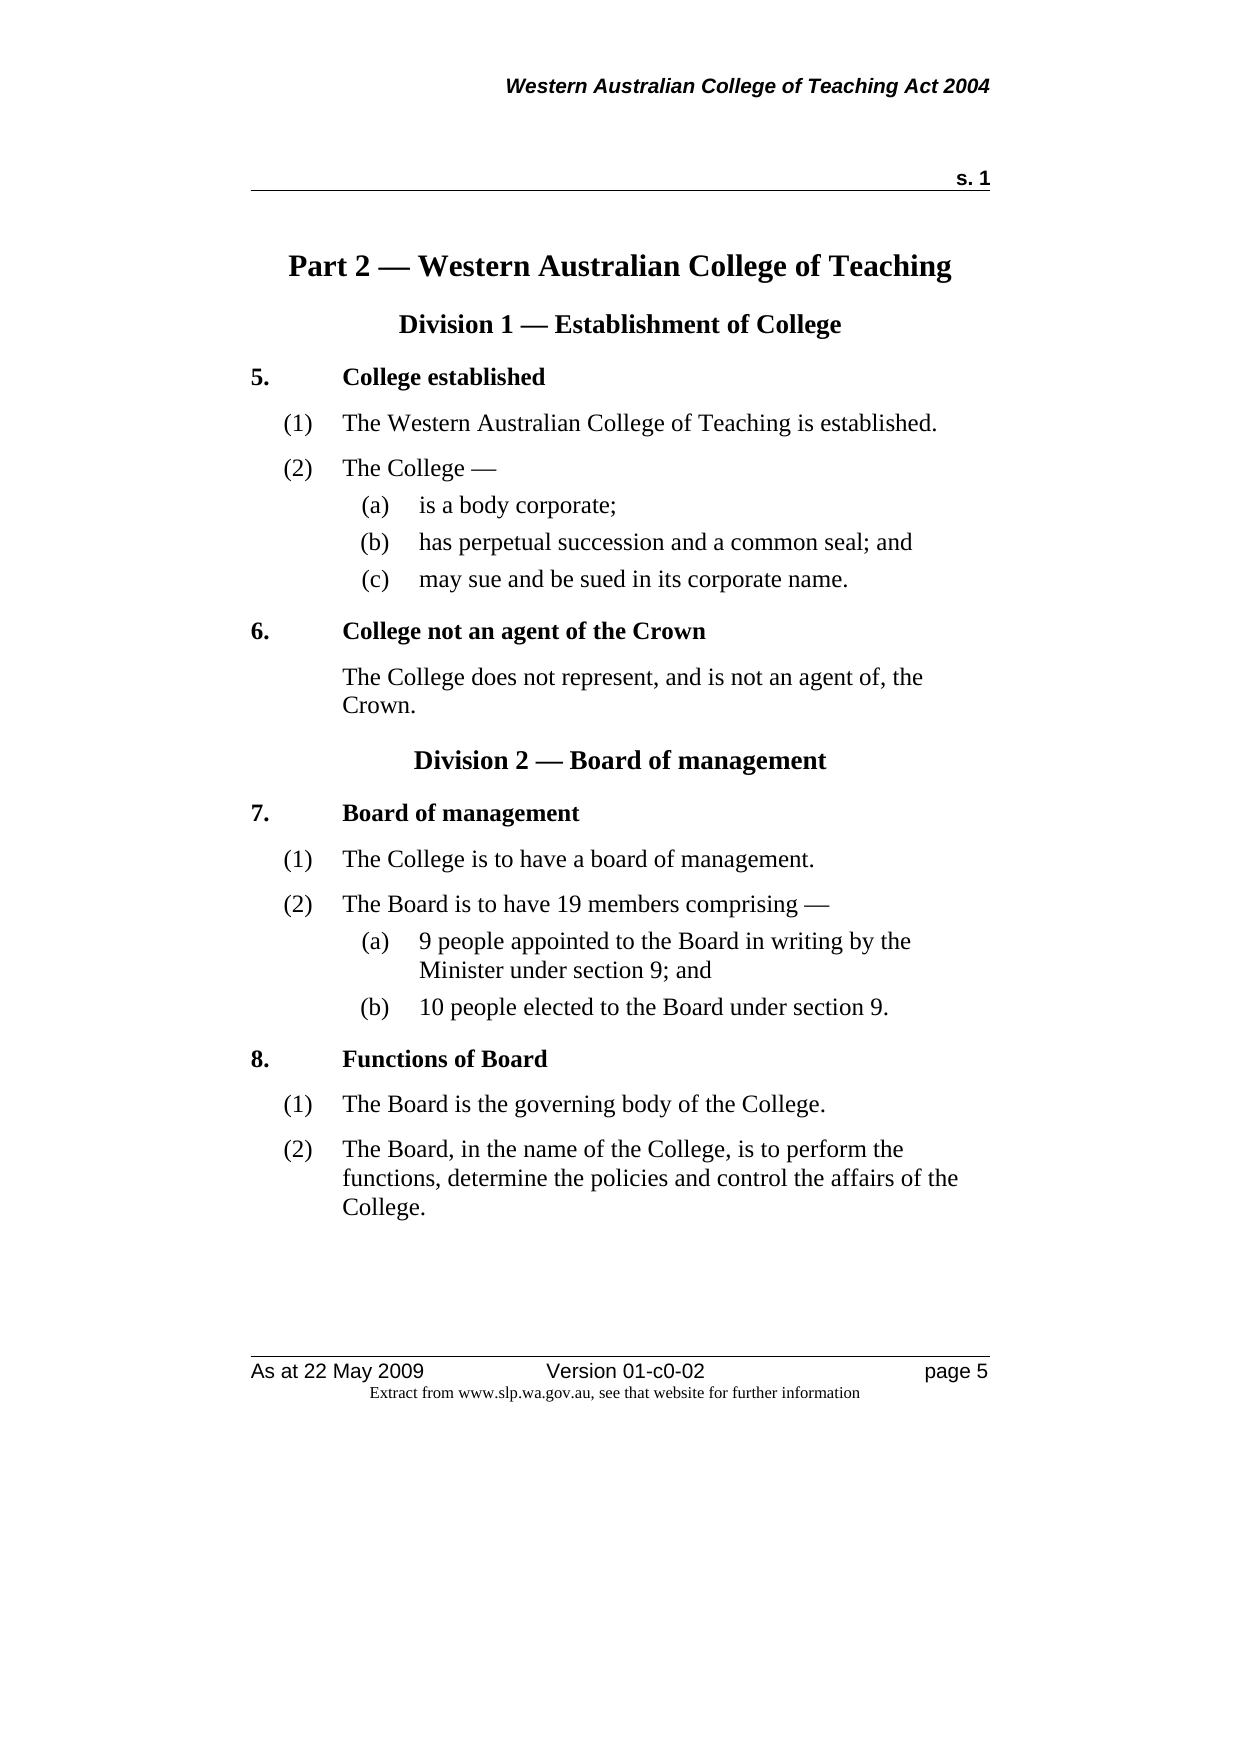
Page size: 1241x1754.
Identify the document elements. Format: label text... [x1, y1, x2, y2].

text (b) has perpetual succession and a common seal; and [251, 527, 990, 556]
text The College does not represent, and is not an agent of, the Crown. [251, 662, 990, 719]
subtitle 8. Functions of Board [251, 1044, 990, 1072]
subtitle 7. Board of management [251, 798, 990, 827]
text (2) The Board is to have 19 members comprising — [251, 889, 990, 918]
text (b) 10 people elected to the Board under section 9. [251, 992, 990, 1021]
subtitle 5. College established [251, 362, 990, 391]
text (2) The College — [251, 453, 990, 482]
subtitle Division 1 — Establishment of College [251, 308, 990, 339]
subtitle Division 2 — Board of management [251, 744, 990, 775]
text (1) The College is to have a board of management. [251, 844, 990, 872]
text (a) 9 people appointed to the Board in writing by the Minister under section 9; and [251, 926, 990, 984]
text (c) may sue and be sued in its corporate name. [251, 564, 990, 593]
subtitle 6. College not an agent of the Crown [251, 616, 990, 645]
subtitle Part 2 — Western Australian College of Teaching [251, 247, 990, 283]
text (1) The Western Australian College of Teaching is established. [251, 408, 990, 437]
text (1) The Board is the governing body of the College. [251, 1089, 990, 1118]
text (a) is a body corporate; [251, 490, 990, 519]
text (2) The Board, in the name of the College, is to perform the functions, determine the policies and control the affairs of the College. [251, 1134, 990, 1221]
